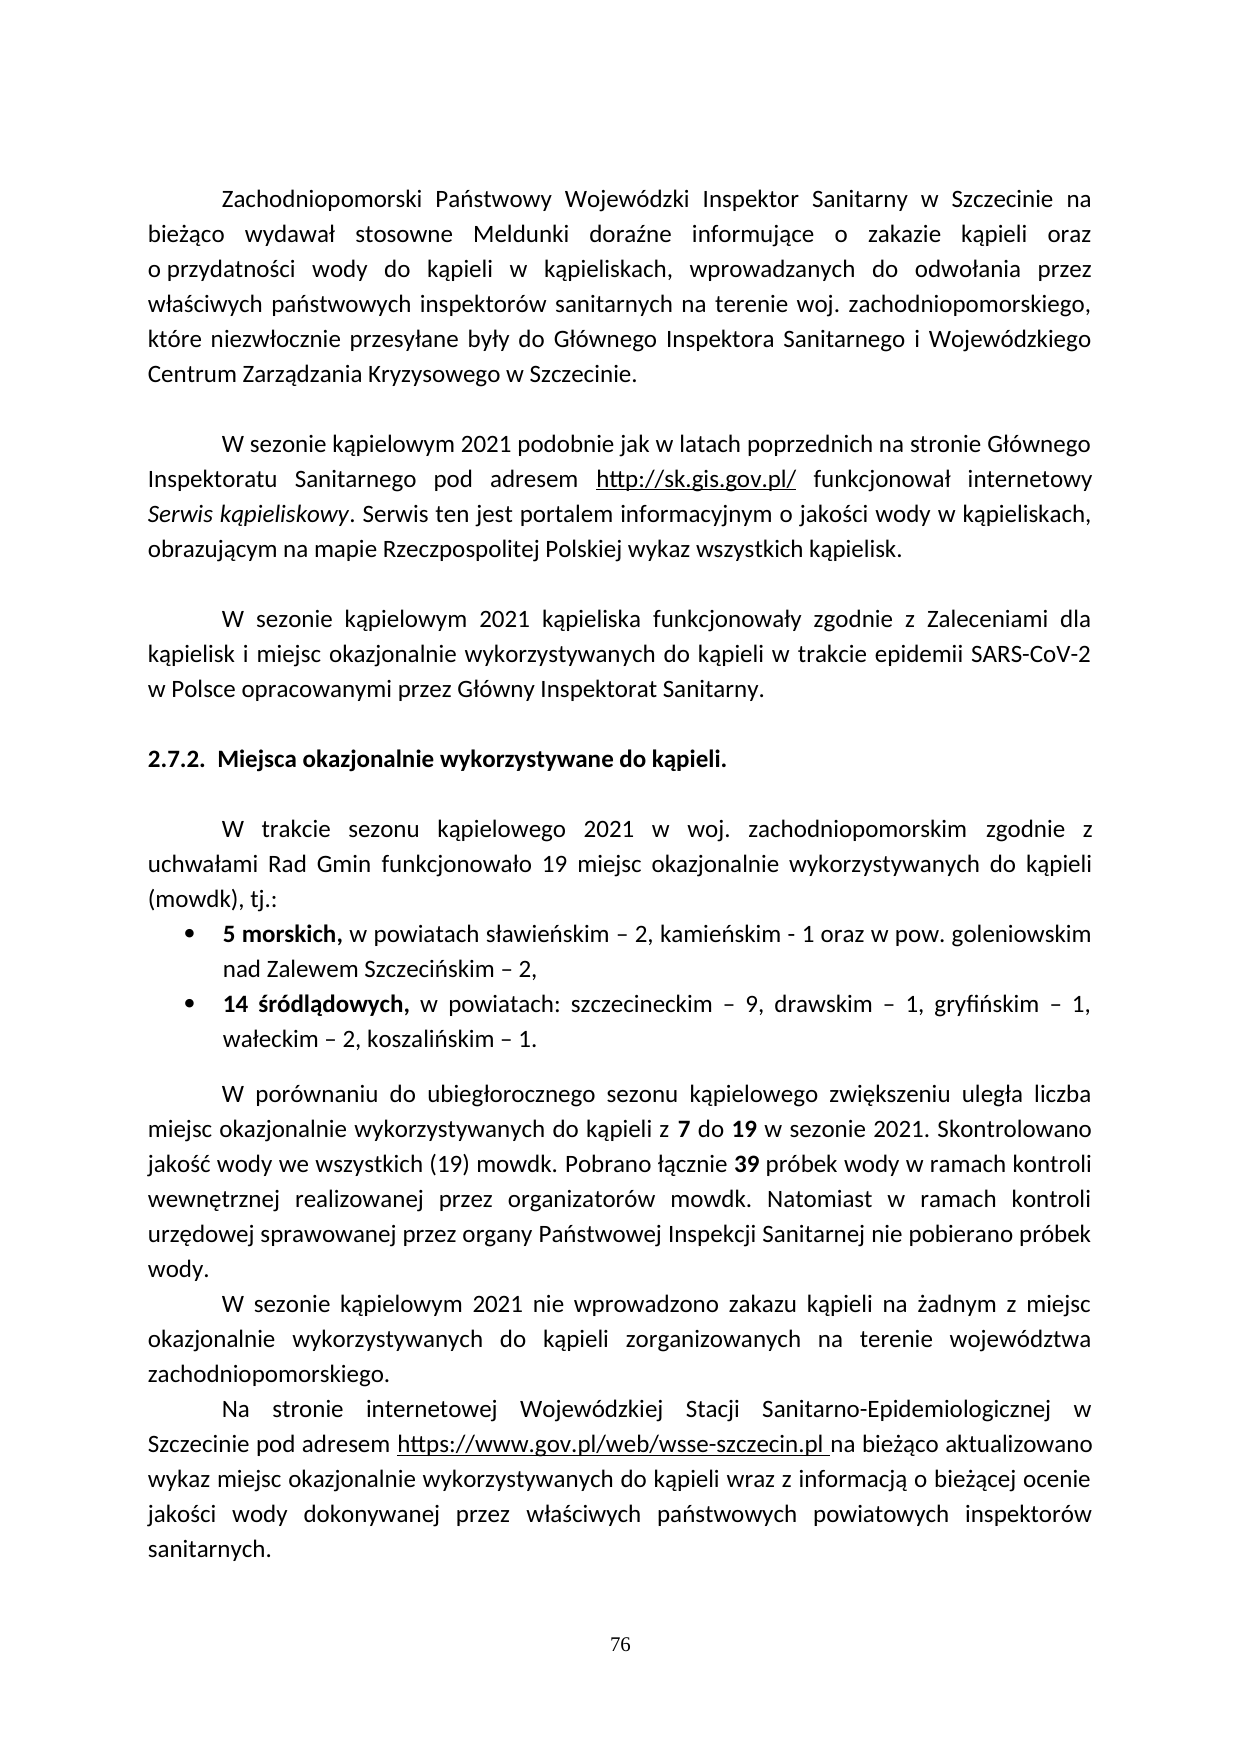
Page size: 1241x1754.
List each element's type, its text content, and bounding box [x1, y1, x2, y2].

list 14 śródlądowych, w powiatach: szczecineckim – 9, drawskim – 1, gryfińskim – 1, wałeckim – 2, koszalińskim – 1. [185, 988, 1092, 1053]
text W sezonie kąpielowym 2021 nie wprowadzono zakazu kąpieli na żadnym z miejsc okazjonalnie wykorzystywanych do kąpieli zorganizowanych na terenie województwa zachodniopomorskiego. [148, 1288, 1092, 1389]
text 2.7.2. Miejsca okazjonalnie wykorzystywane do kąpieli. [148, 743, 1092, 773]
text W trakcie sezonu kąpielowego 2021 w woj. zachodniopomorskim zgodnie z uchwałami Rad Gmin funkcjonowało 19 miejsc okazjonalnie wykorzystywanych do kąpieli (mowdk), tj.: [148, 813, 1092, 913]
text Zachodniopomorski Państwowy Wojewódzki Inspektor Sanitarny w Szczecinie na bieżąco wydawał stosowne Meldunki doraźne informujące o zakazie kąpieli oraz o przydatności wody do kąpieli w kąpieliskach, wprowadzanych do odwołania przez właściwych państwowych inspektorów sanitarnych na terenie woj. zachodniopomorskiego, które niezwłocznie przesyłane były do Głównego Inspektora Sanitarnego i Wojewódzkiego Centrum Zarządzania Kryzysowego w Szczecinie. [148, 183, 1092, 388]
list 5 morskich, w powiatach sławieńskim – 2, kamieńskim - 1 oraz w pow. goleniowskim nad Zalewem Szczecińskim – 2, [185, 918, 1092, 983]
text W sezonie kąpielowym 2021 podobnie jak w latach poprzednich na stronie Głównego Inspektoratu Sanitarnego pod adresem http://sk.gis.gov.pl/ funkcjonował internetowy Serwis kąpieliskowy. Serwis ten jest portalem informacyjnym o jakości wody w kąpieliskach, obrazującym na mapie Rzeczpospolitej Polskiej wykaz wszystkich kąpielisk. [148, 428, 1092, 563]
text W sezonie kąpielowym 2021 kąpieliska funkcjonowały zgodnie z Zaleceniami dla kąpielisk i miejsc okazjonalnie wykorzystywanych do kąpieli w trakcie epidemii SARS-CoV-2 w Polsce opracowanymi przez Główny Inspektorat Sanitarny. [148, 603, 1092, 703]
text W porównaniu do ubiegłorocznego sezonu kąpielowego zwiększeniu uległa liczba miejsc okazjonalnie wykorzystywanych do kąpieli z 7 do 19 w sezonie 2021. Skontrolowano jakość wody we wszystkich (19) mowdk. Pobrano łącznie 39 próbek wody w ramach kontroli wewnętrznej realizowanej przez organizatorów mowdk. Natomiast w ramach kontroli urzędowej sprawowanej przez organy Państwowej Inspekcji Sanitarnej nie pobierano próbek wody. [148, 1078, 1092, 1284]
text Na stronie internetowej Wojewódzkiej Stacji Sanitarno-Epidemiologicznej w Szczecinie pod adresem https://www.gov.pl/web/wsse-szczecin.pl na bieżąco aktualizowano wykaz miejsc okazjonalnie wykorzystywanych do kąpieli wraz z informacją o bieżącej ocenie jakości wody dokonywanej przez właściwych państwowych powiatowych inspektorów sanitarnych. [148, 1393, 1092, 1564]
